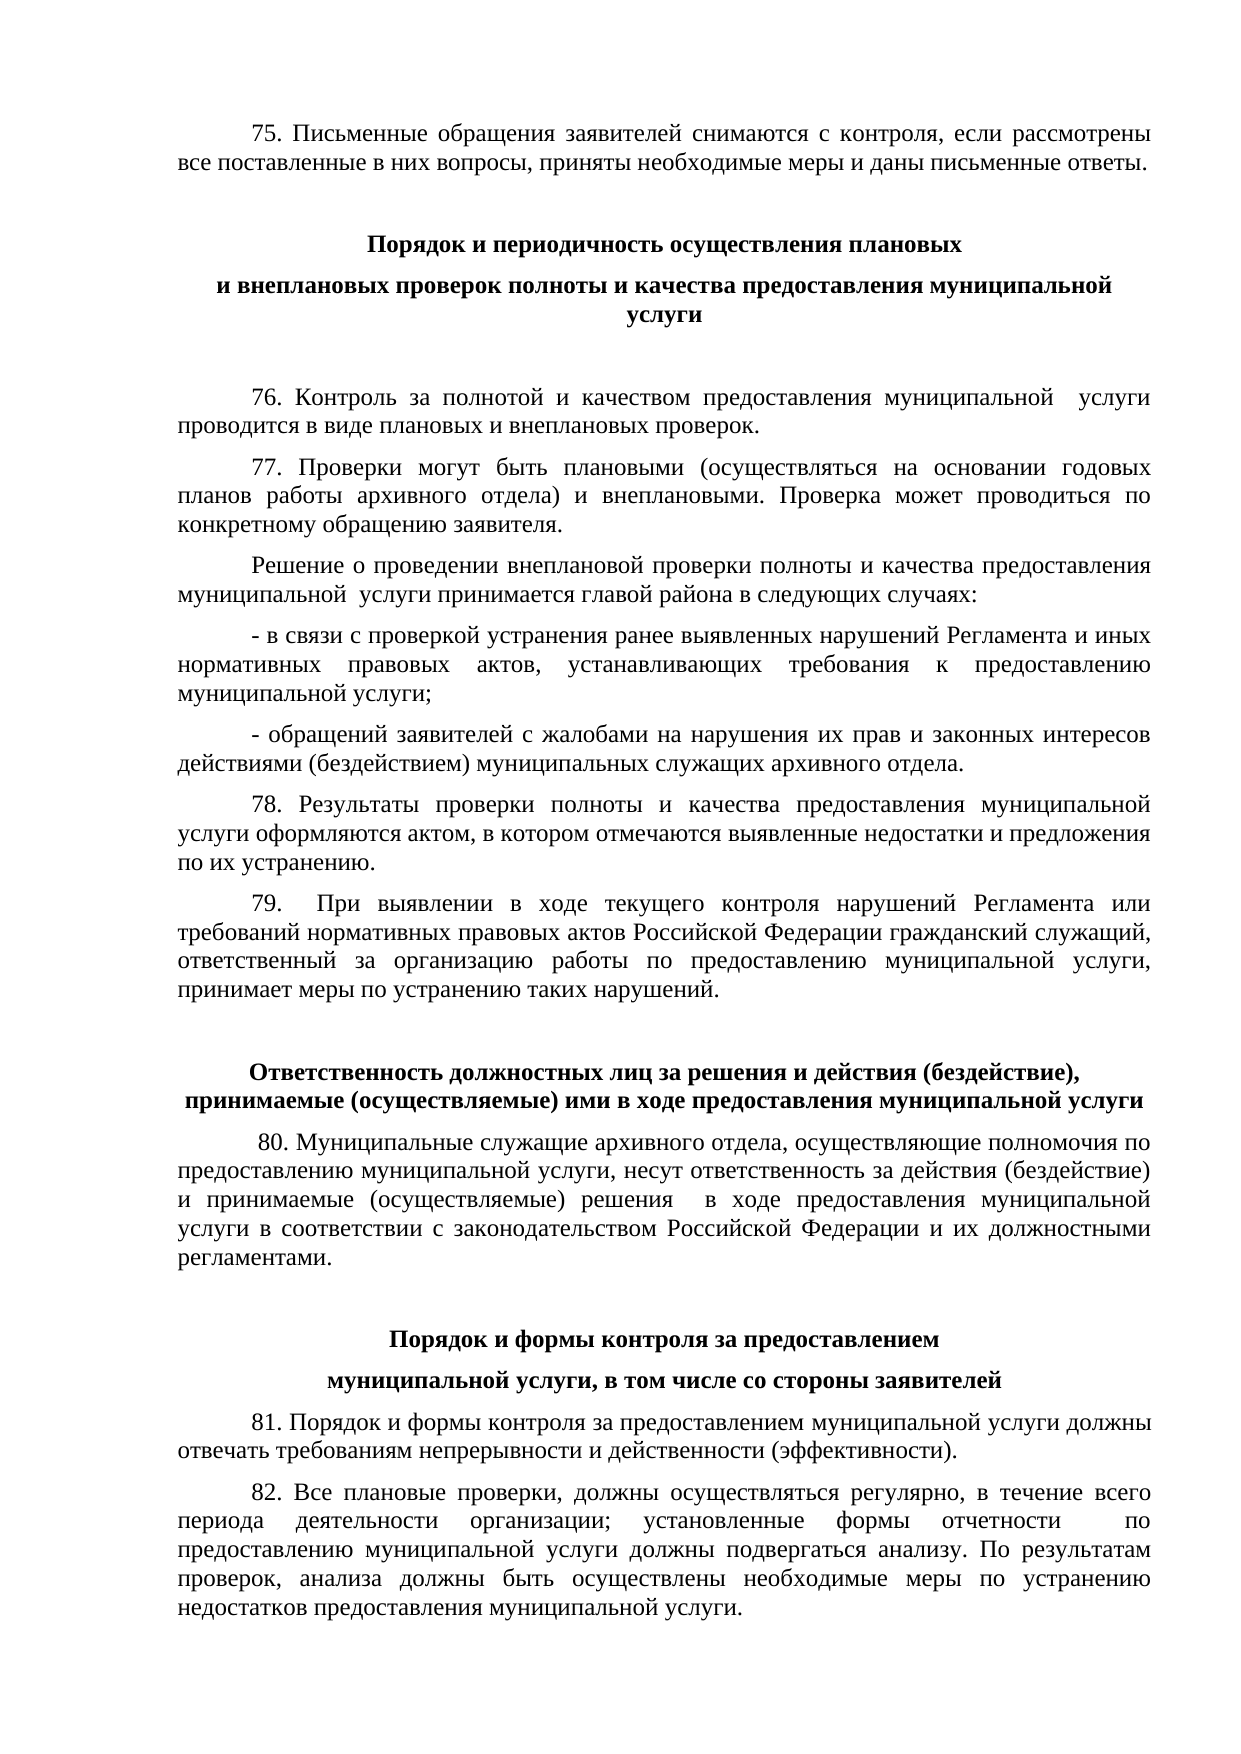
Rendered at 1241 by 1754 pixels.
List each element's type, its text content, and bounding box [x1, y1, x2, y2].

text Порядок и формы контроля за предоставлением [177, 1324, 1152, 1353]
text 79. При выявлении в ходе текущего контроля нарушений Регламента или требований нормативных правовых актов Российской Федерации гражданский служащий, ответственный за организацию работы по предоставлению муниципальной услуги, принимает меры по устранению таких нарушений. [177, 888, 1152, 1003]
text 78. Результаты проверки полноты и качества предоставления муниципальной услуги оформляются актом, в котором отмечаются выявленные недостатки и предложения по их устранению. [177, 789, 1152, 876]
text 80. Муниципальные служащие архивного отдела, осуществляющие полномочия по предоставлению муниципальной услуги, несут ответственность за действия (бездействие) и принимаемые (осуществляемые) решения в ходе предоставления муниципальной услуги в соответствии с законодательством Российской Федерации и их должностными регламентами. [177, 1127, 1152, 1271]
text 75. Письменные обращения заявителей снимаются с контроля, если рассмотрены все поставленные в них вопросы, приняты необходимые меры и даны письменные ответы. [177, 118, 1152, 176]
text муниципальной услуги, в том числе со стороны заявителей [177, 1366, 1152, 1394]
text 82. Все плановые проверки, должны осуществляться регулярно, в течение всего периода деятельности организации; установленные формы отчетности по предоставлению муниципальной услуги должны подвергаться анализу. По результатам проверок, анализа должны быть осуществлены необходимые меры по устранению недостатков предоставления муниципальной услуги. [177, 1477, 1152, 1621]
text Решение о проведении внеплановой проверки полноты и качества предоставления муниципальной услуги принимается главой района в следующих случаях: [177, 551, 1152, 608]
text 81. Порядок и формы контроля за предоставлением муниципальной услуги должны отвечать требованиям непрерывности и действенности (эффективности). [177, 1407, 1152, 1464]
text Порядок и периодичность осуществления плановых [177, 229, 1152, 258]
text 77. Проверки могут быть плановыми (осуществляться на основании годовых планов работы архивного отдела) и внеплановыми. Проверка может проводиться по конкретному обращению заявителя. [177, 452, 1152, 538]
text и внеплановых проверок полноты и качества предоставления муниципальной услуги [177, 271, 1152, 328]
text - в связи с проверкой устранения ранее выявленных нарушений Регламента и иных нормативных правовых актов, устанавливающих требования к предоставлению муниципальной услуги; [177, 621, 1152, 707]
text 76. Контроль за полнотой и качеством предоставления муниципальной услуги проводится в виде плановых и внеплановых проверок. [177, 382, 1152, 439]
text - обращений заявителей с жалобами на нарушения их прав и законных интересов действиями (бездействием) муниципальных служащих архивного отдела. [177, 719, 1152, 777]
text Ответственность должностных лиц за решения и действия (бездействие), принимаемые (осуществляемые) ими в ходе предоставления муниципальной услуги [177, 1057, 1152, 1114]
